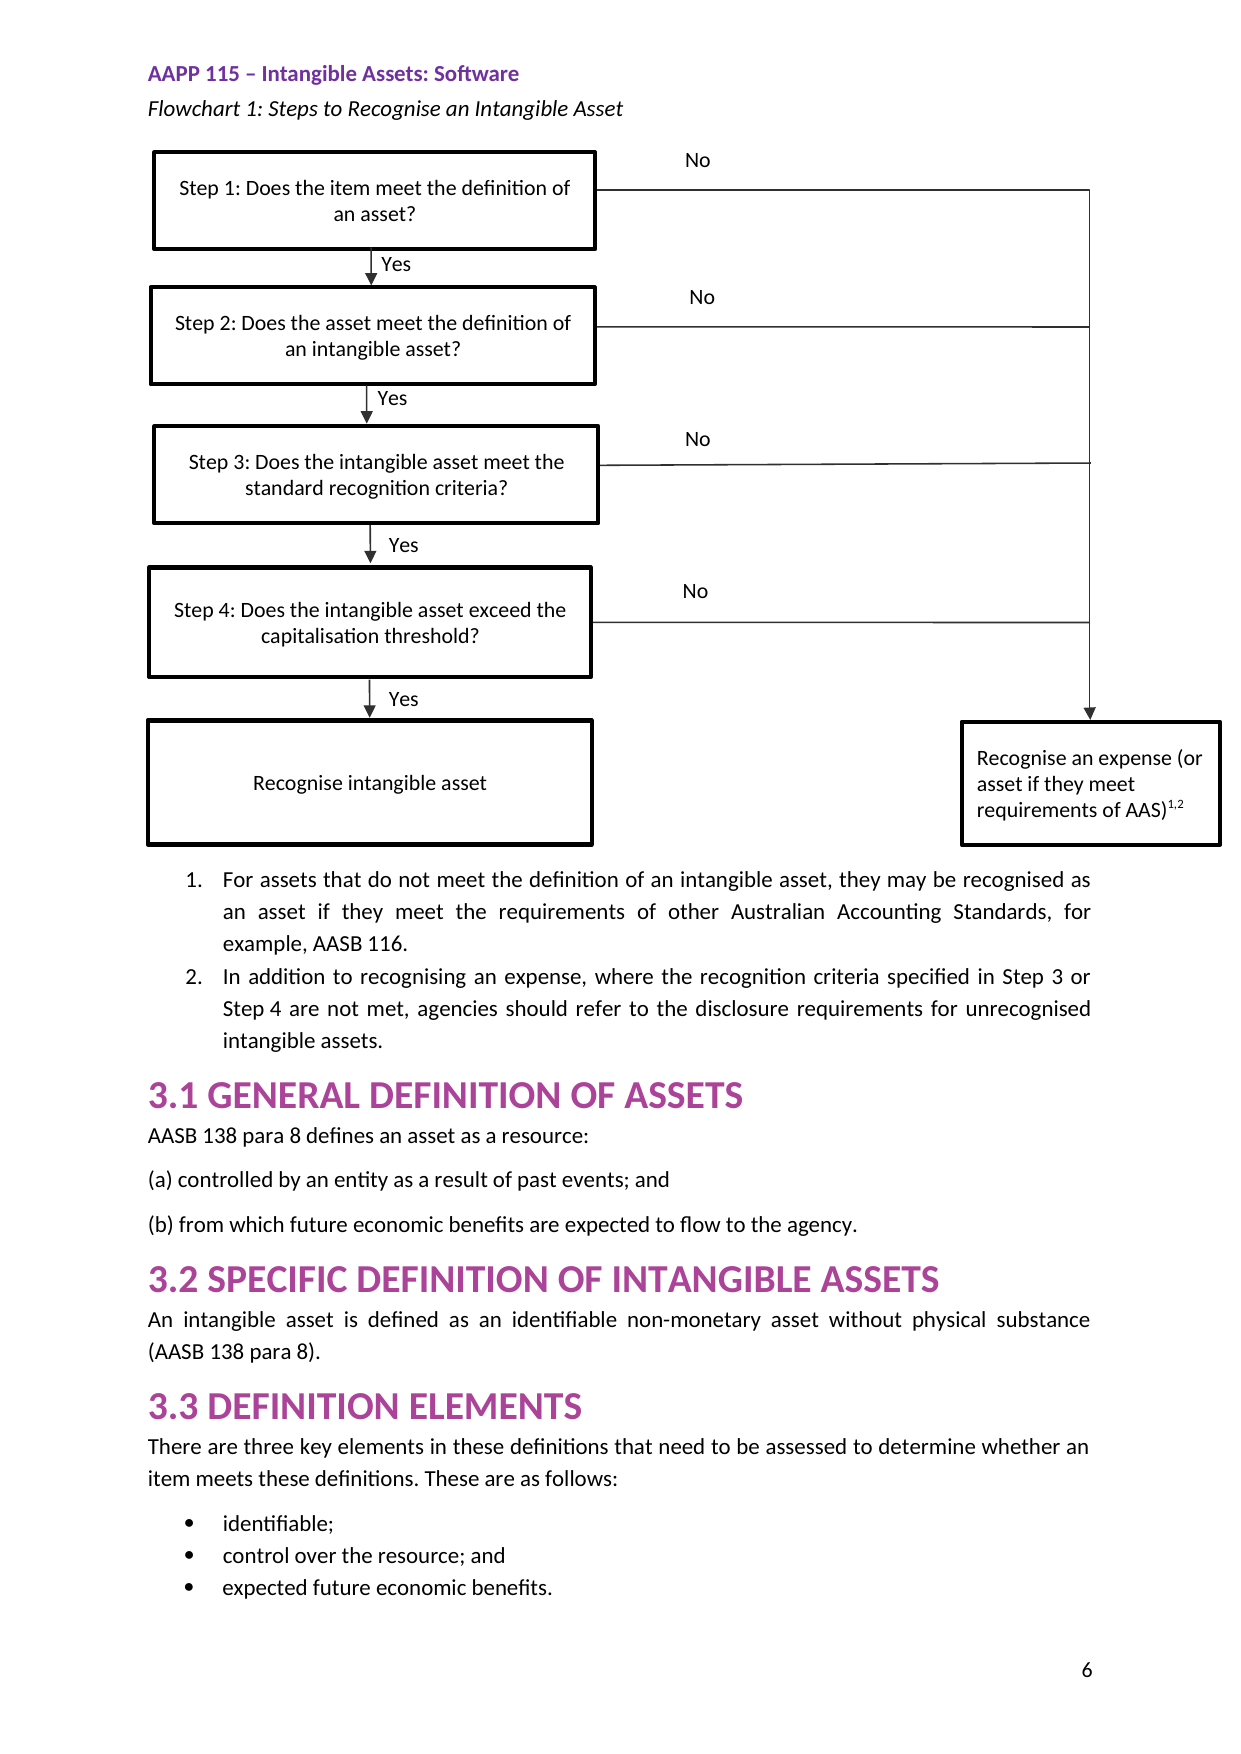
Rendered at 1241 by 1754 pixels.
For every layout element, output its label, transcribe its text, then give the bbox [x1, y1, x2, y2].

list In addition to recognising an expense, where the recognition criteria specified in Step 3 or Step 4 are not met, agencies should refer to the disclosure requirements for unrecognised intangible assets. [185, 962, 1092, 1054]
subtitle 3.2 SPECIFIC DEFINITION OF INTANGIBLE ASSETS [148, 1267, 1092, 1299]
text Flowchart 1: Steps to Recognise an Intangible Asset [148, 94, 1092, 122]
subtitle 3.3 DEFINITION ELEMENTS [148, 1394, 1092, 1426]
list expected future economic benefits. [185, 1573, 1092, 1601]
list identifiable; [185, 1509, 1092, 1537]
subtitle 3.1 GENERAL DEFINITION OF ASSETS [148, 1083, 1092, 1114]
text An intangible asset is defined as an identifiable non-monetary asset without physical substance (AASB 138 para 8). [148, 1305, 1092, 1365]
text (b) from which future economic benefits are expected to flow to the agency. [148, 1210, 1092, 1238]
list control over the resource; and [185, 1541, 1092, 1569]
text There are three key elements in these definitions that need to be assessed to determine whether an item meets these definitions. These are as follows: [148, 1432, 1092, 1492]
text AASB 138 para 8 defines an asset as a resource: [148, 1121, 1092, 1149]
text (a) controlled by an entity as a result of past events; and [148, 1166, 1092, 1193]
list For assets that do not meet the definition of an intangible asset, they may be recognised as an asset if they meet the requirements of other Australian Accounting Standards, for example, AASB 116. [185, 865, 1092, 958]
